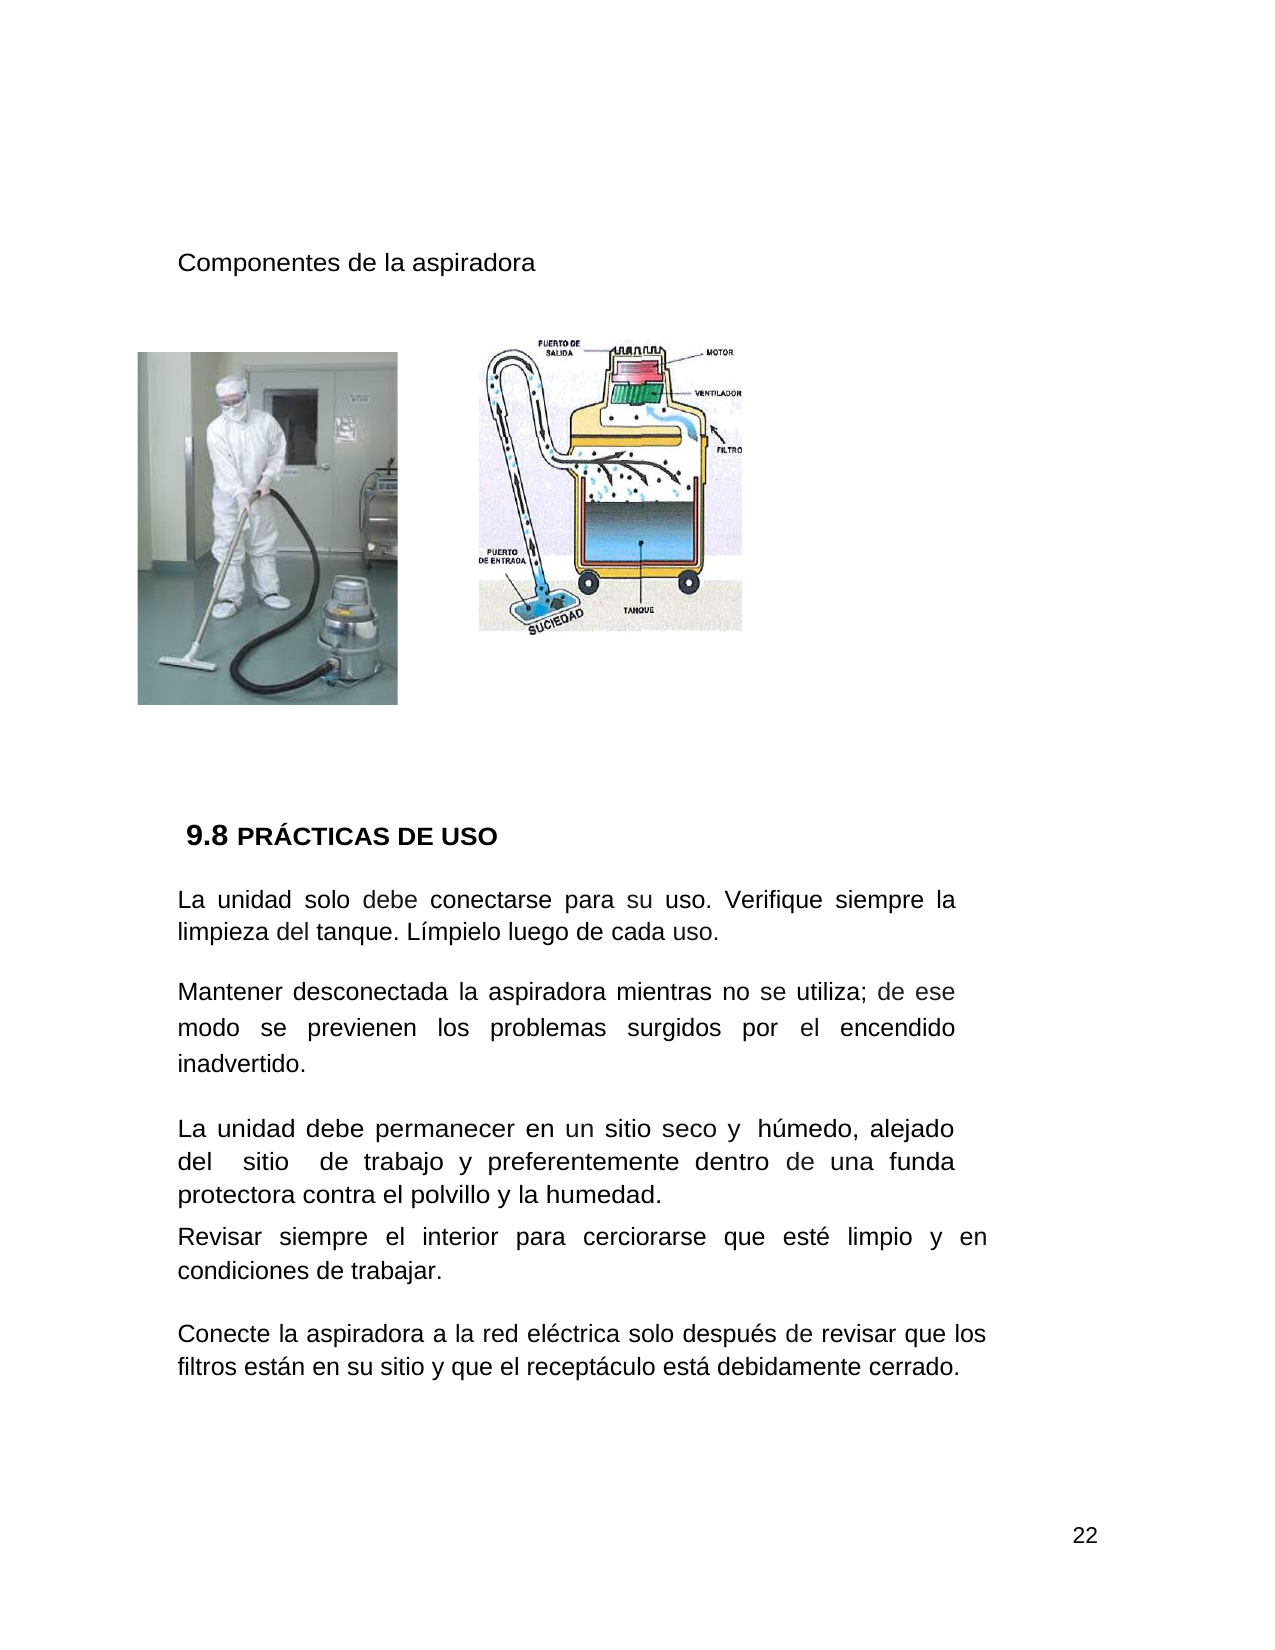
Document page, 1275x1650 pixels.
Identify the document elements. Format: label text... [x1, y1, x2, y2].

text Componentes de la aspiradora [177, 248, 1098, 277]
list La unidad debe permanecer en un sitio seco y húmedo, alejado del sitio de trabajo y preferentemente dentro de una funda protectora contra el polvillo y la humedad. [177, 1114, 955, 1209]
list Conecte la aspiradora a la red eléctrica solo después de revisar que los filtros están en su sitio y que el receptáculo está debidamente cerrado. [177, 1319, 987, 1381]
text 9.8 PRÁCTICAS DE USO [177, 818, 1098, 852]
picture [478, 340, 742, 635]
subtitle La unidad solo debe conectarse para su uso. Verifique siempre la limpieza del tanque. Límpielo luego de cada uso. [177, 885, 956, 946]
subtitle Revisar siempre el interior para cerciorarse que esté limpio y en condiciones de trabajar. [177, 1222, 987, 1285]
list Mantener desconectada la aspiradora mientras no se utiliza; de ese modo se previenen los problemas surgidos por el encendido inadvertido. [177, 977, 955, 1078]
picture [137, 352, 398, 705]
